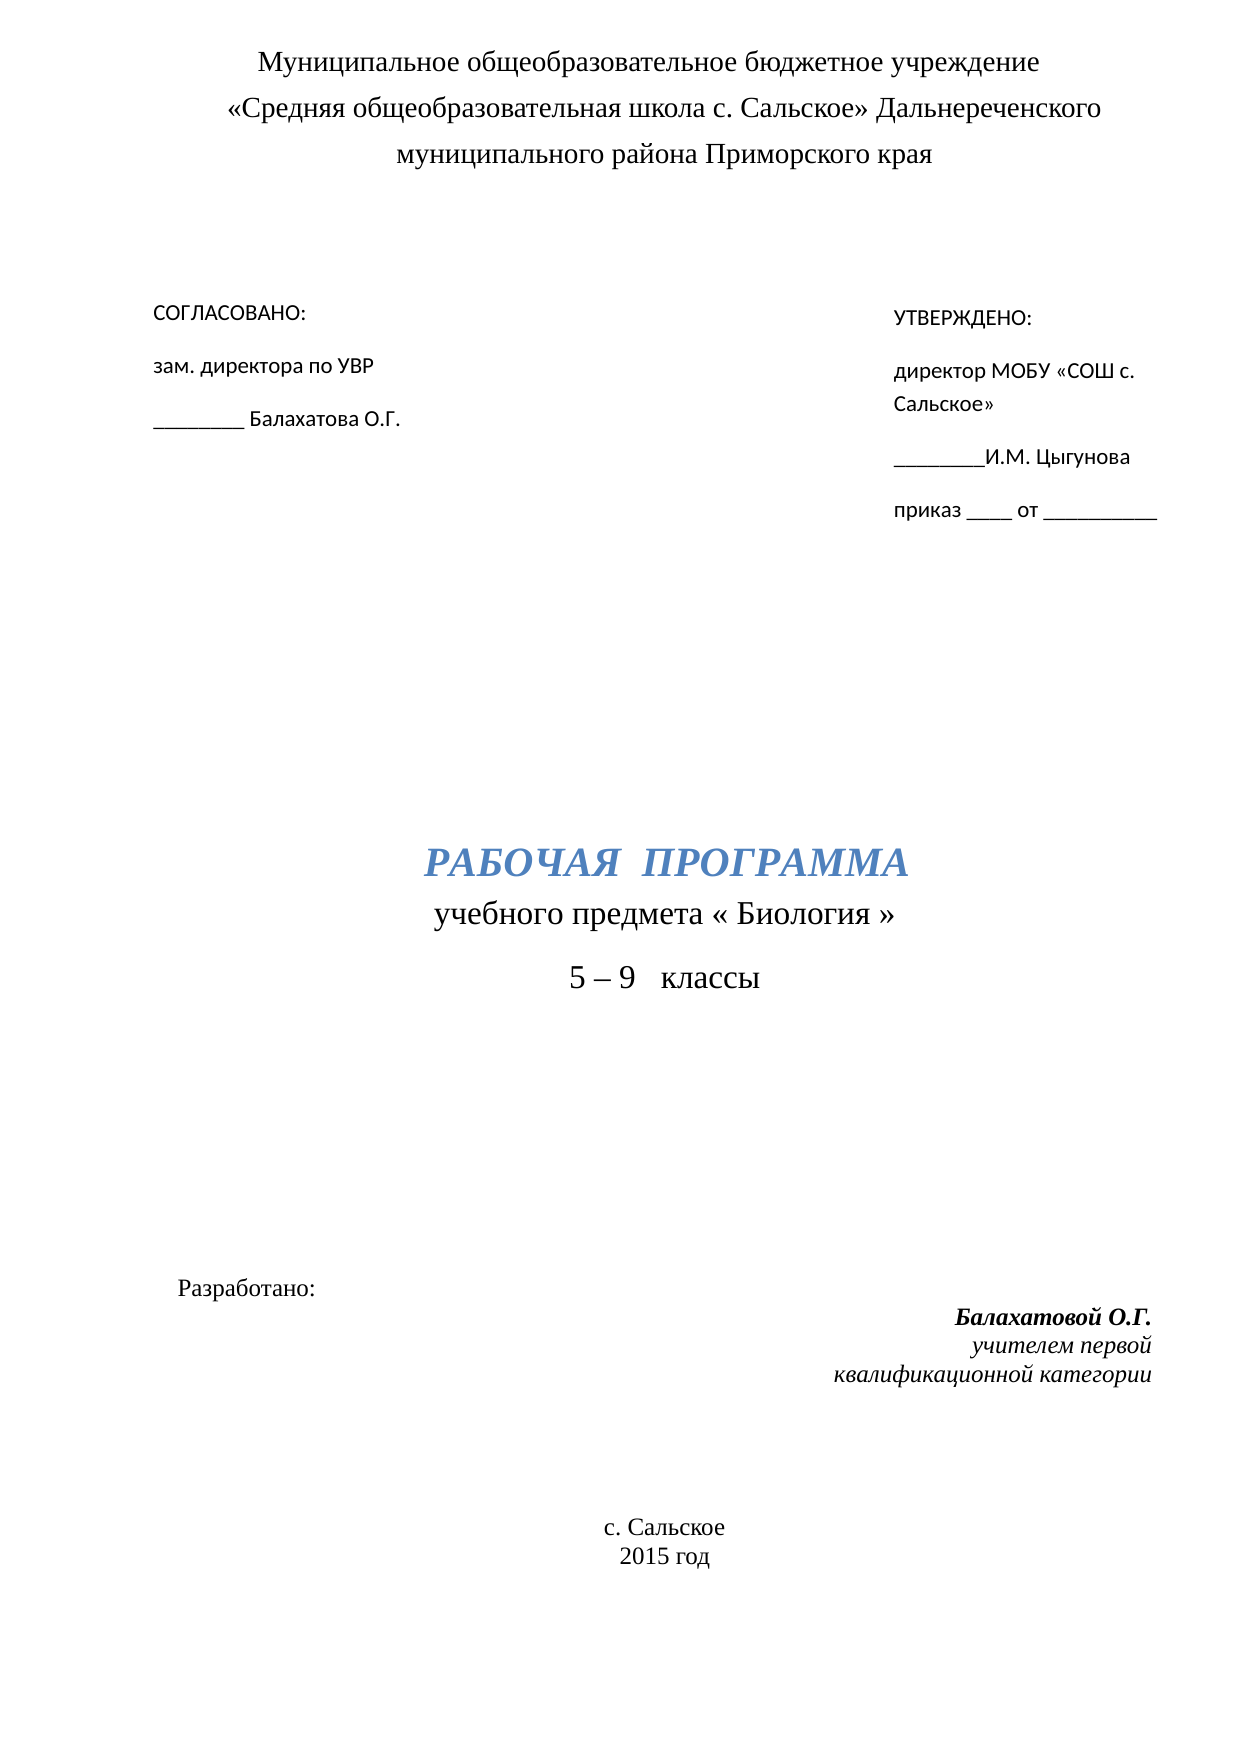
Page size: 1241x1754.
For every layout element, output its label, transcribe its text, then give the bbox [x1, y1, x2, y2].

text Муниципальное общеобразовательное бюджетное учреждение [177, 44, 1152, 78]
text 5 – 9 классы [177, 958, 1152, 996]
text муниципального района Приморского края [177, 136, 1152, 170]
text Балахатовой О.Г. [177, 1302, 1152, 1330]
text учителем первой [177, 1330, 1152, 1359]
text квалификационной категории [177, 1359, 1152, 1388]
text с. Сальское [177, 1512, 1152, 1541]
text учебного предмета « Биология » [177, 893, 1152, 931]
text 2015 год [177, 1541, 1152, 1570]
text «Средняя общеобразовательная школа с. Сальское» Дальнереченского [177, 90, 1152, 124]
text Разработано: [177, 1249, 1152, 1302]
subtitle РАБОЧАЯ ПРОГРАММА [177, 838, 1152, 886]
